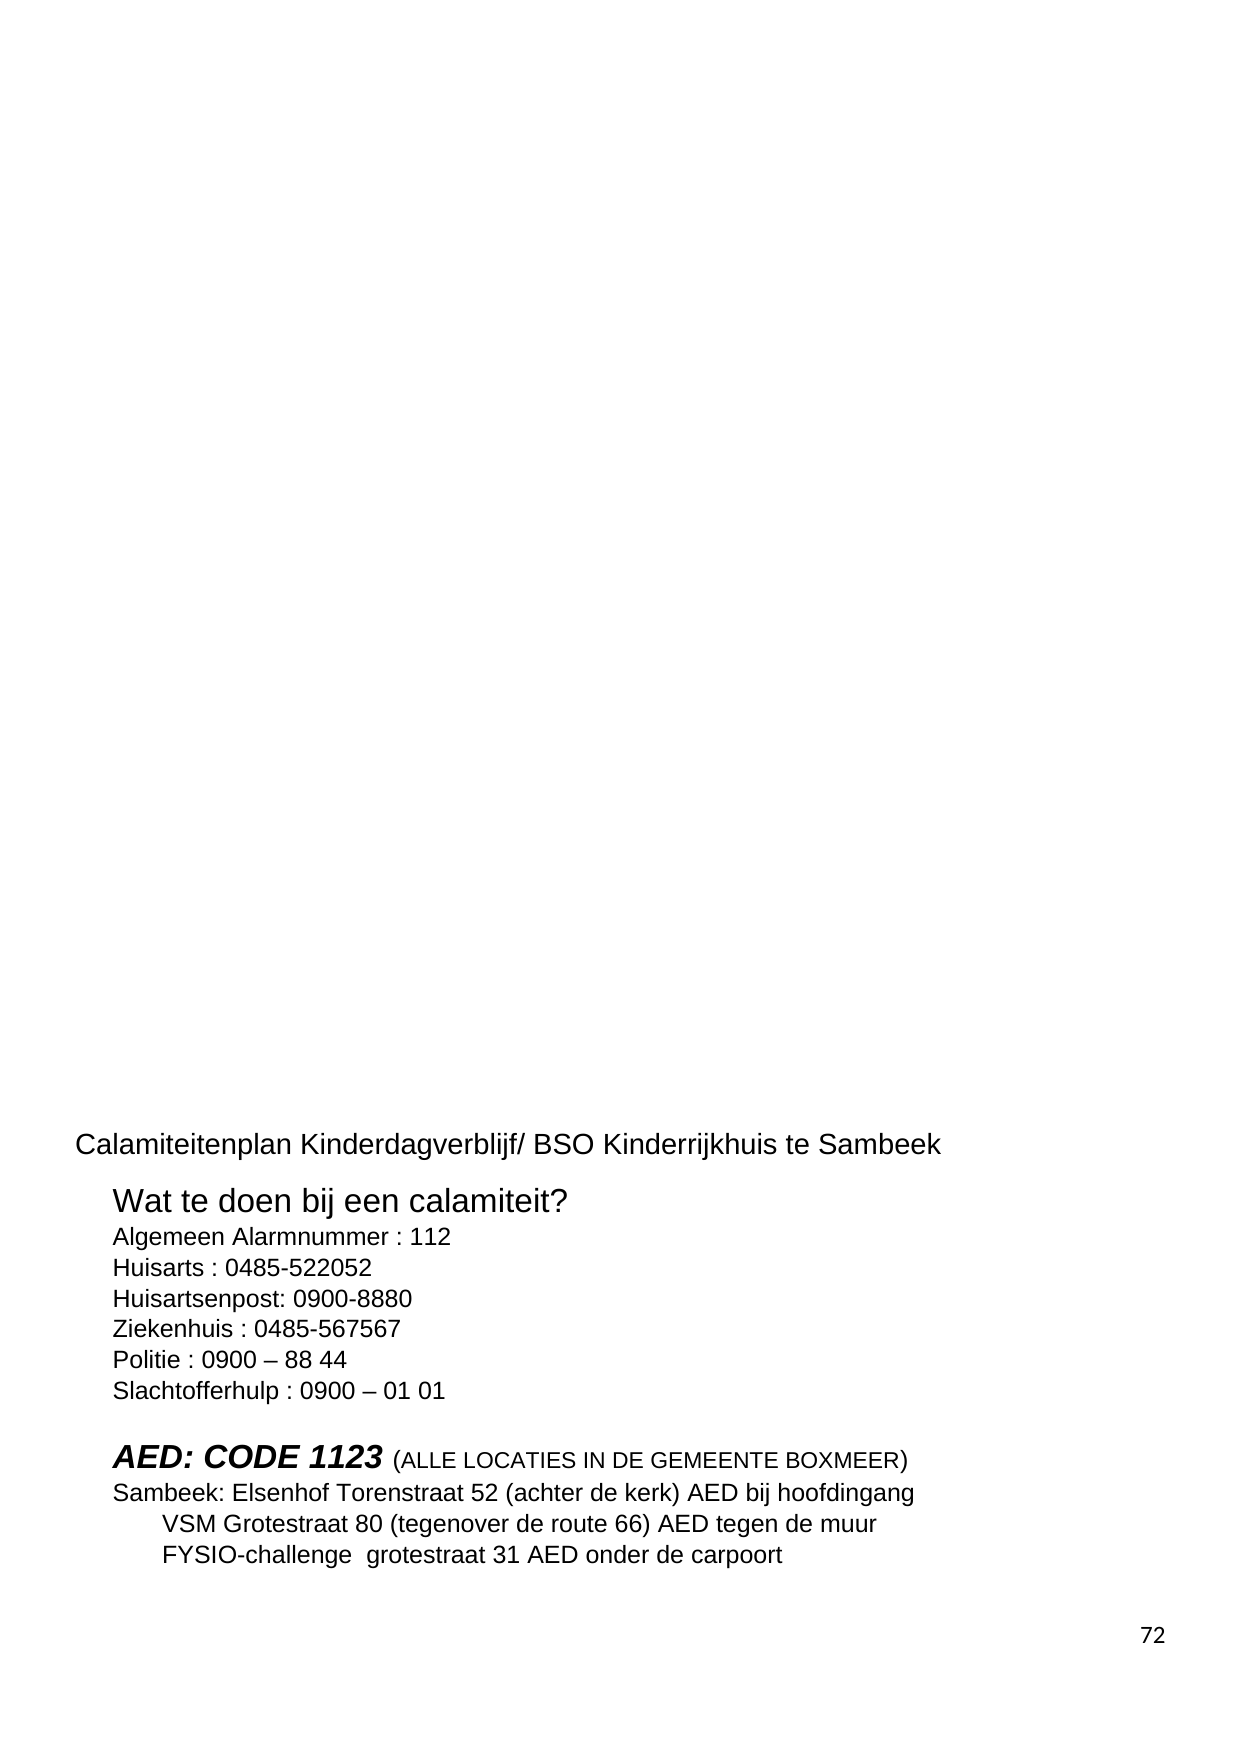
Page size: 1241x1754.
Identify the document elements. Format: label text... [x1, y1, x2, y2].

text Wat te doen bij een calamiteit? [112, 1182, 1165, 1220]
text Slachtofferhulp : 0900 – 01 01 [112, 1376, 1165, 1405]
text Ziekenhuis : 0485-567567 [112, 1314, 1165, 1343]
text Huisartsenpost: 0900-8880 [112, 1284, 1165, 1312]
text Huisarts : 0485-522052 [112, 1253, 1165, 1282]
text Sambeek: Elsenhof Torenstraat 52 (achter de kerk) AED bij hoofdingang [112, 1478, 1165, 1507]
text FYSIO-challenge grotestraat 31 AED onder de carpoort [112, 1539, 1165, 1568]
text Politie : 0900 – 88 44 [112, 1345, 1165, 1374]
text Algemeen Alarmnummer : 112 [112, 1222, 1165, 1251]
text AED: CODE 1123 (ALLE LOCATIES IN DE GEMEENTE BOXMEER) [112, 1437, 1165, 1476]
text VSM Grotestraat 80 (tegenover de route 66) AED tegen de muur [112, 1509, 1165, 1538]
text Calamiteitenplan Kinderdagverblijf/ BSO Kinderrijkhuis te Sambeek [75, 1127, 1165, 1161]
